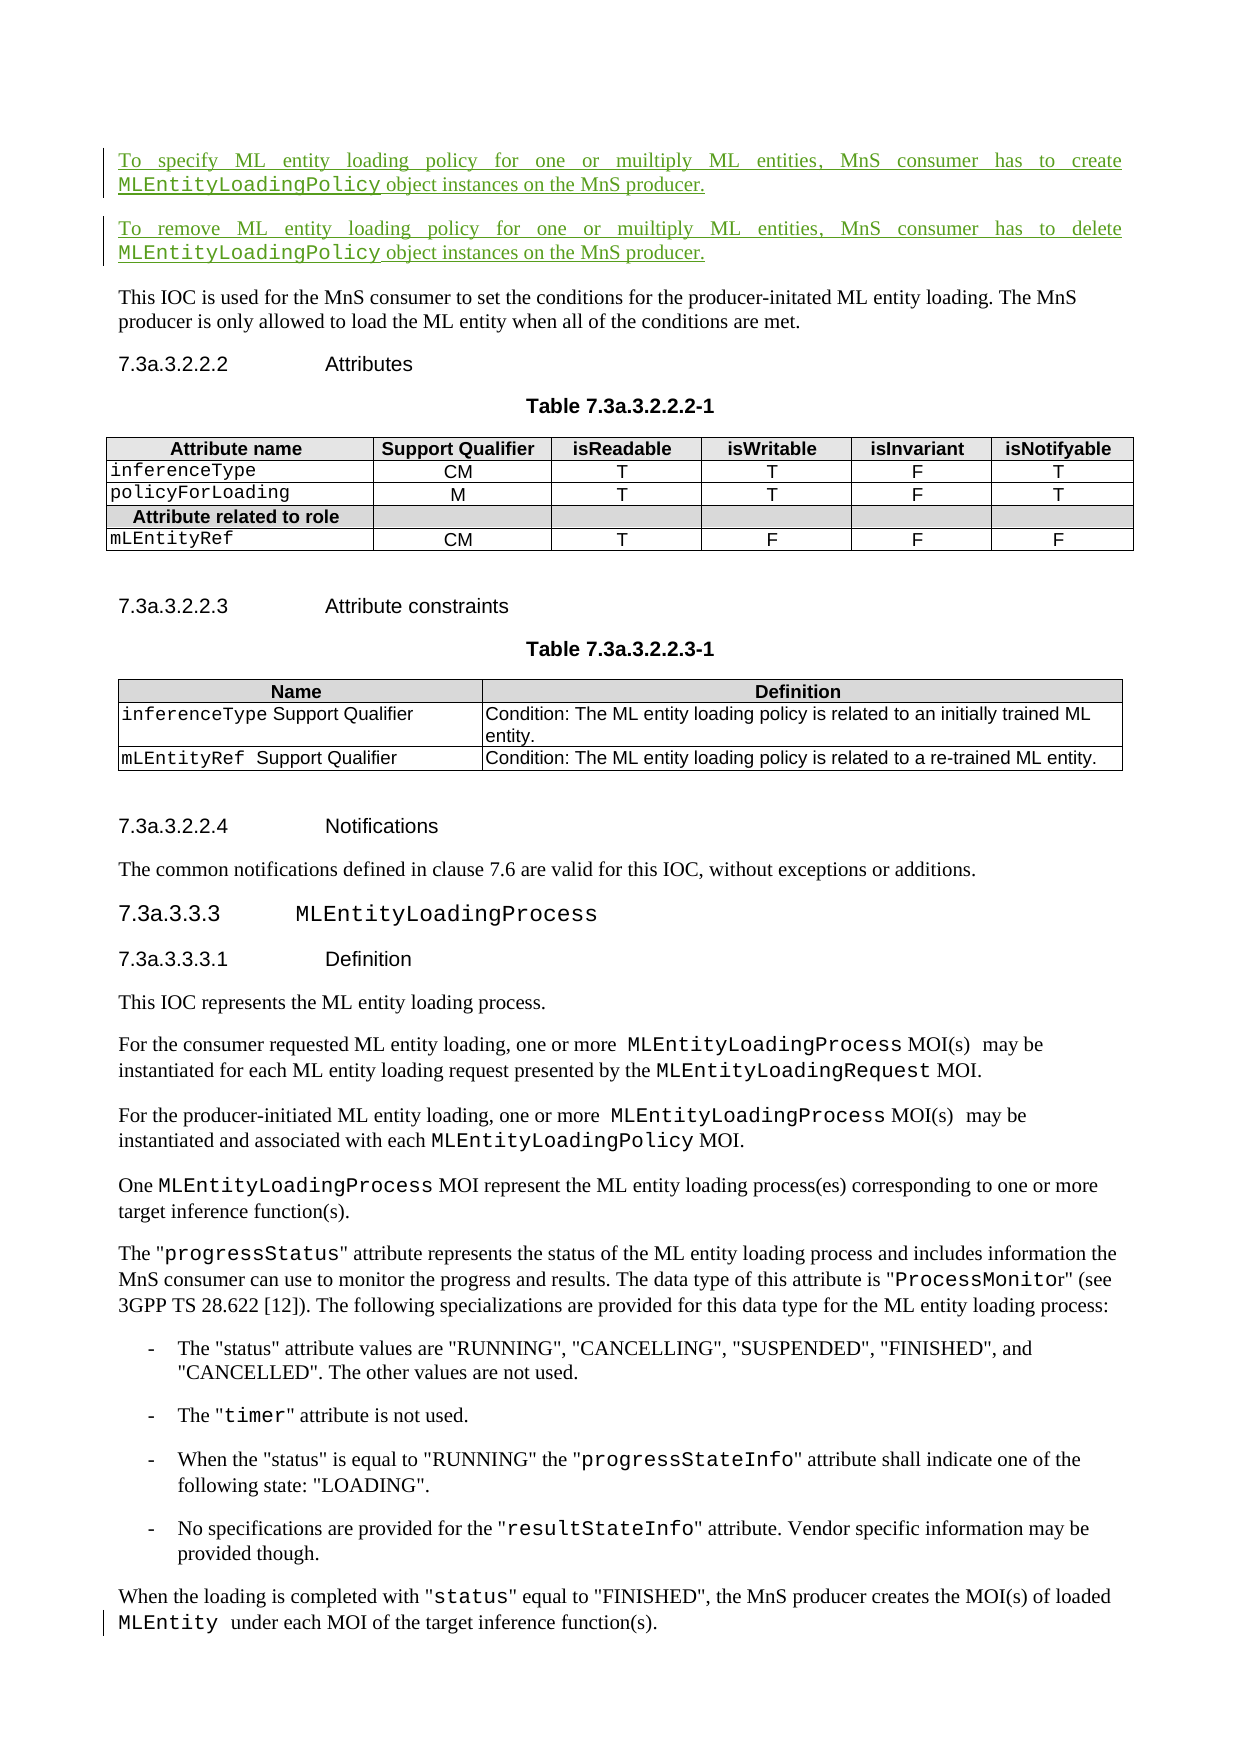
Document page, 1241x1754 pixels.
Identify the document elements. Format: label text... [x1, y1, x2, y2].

text For the producer-initiated ML entity loading, one or more MLEntityLoadingProcess MOI(s) may be instantiated and associated with each MLEntityLoadingPolicy MOI. [118, 1103, 1122, 1154]
table_header isInvariant [852, 438, 991, 460]
table_cell T [552, 529, 701, 550]
table_cell CM [374, 529, 551, 550]
table_cell T [992, 461, 1133, 482]
table_cell mLEntityRef [107, 529, 373, 550]
table_cell inferenceType Support Qualifier [119, 703, 482, 746]
text The "progressStatus" attribute represents the status of the ML entity loading process and includes information the MnS consumer can use to monitor the progress and results. The data type of this attribute is "ProcessMonitor" (see 3GPP TS 28.622 [12]). The following specializations are provided for this data type for the ML entity loading process: [118, 1241, 1122, 1317]
table_header Support Qualifier [374, 438, 551, 460]
text - The "status" attribute values are "RUNNING", "CANCELLING", "SUSPENDED", "FINISHED", and "CANCELLED". The other values are not used. [148, 1336, 1122, 1384]
table_cell T [552, 461, 701, 482]
text When the loading is completed with "status" equal to "FINISHED", the MnS producer creates the MOI(s) of loaded MLEntity under each MOI of the target inference function(s). [118, 1584, 1122, 1636]
text For the consumer requested ML entity loading, one or more MLEntityLoadingProcess MOI(s) may be instantiated for each ML entity loading request presented by the MLEntityLoadingRequest MOI. [118, 1032, 1122, 1084]
table_cell [852, 506, 991, 527]
text This IOC represents the ML entity loading process. [118, 989, 1122, 1014]
subtitle 7.3a.3.3.3.1 Definition [118, 947, 1122, 971]
subtitle 7.3a.3.3.3 MLEntityLoadingProcess [118, 900, 1122, 928]
subtitle 7.3a.3.2.2.3 Attribute constraints [118, 594, 1122, 618]
table_cell [374, 506, 551, 527]
table_cell policyForLoading [107, 483, 373, 505]
table_cell Condition: The ML entity loading policy is related to an initially trained ML entity. [483, 703, 1122, 746]
table_cell [992, 506, 1133, 527]
table_cell [702, 506, 851, 527]
table_header Attribute name [107, 438, 373, 460]
text This IOC is used for the MnS consumer to set the conditions for the producer-initated ML entity loading. The MnS producer is only allowed to load the ML entity when all of the conditions are met. [118, 285, 1122, 333]
subtitle 7.3a.3.2.2.2 Attributes [118, 352, 1122, 376]
table_cell F [702, 529, 851, 550]
table_header isNotifyable [992, 438, 1133, 460]
table_header isWritable [702, 438, 851, 460]
text - The "timer" attribute is not used. [148, 1402, 1122, 1428]
table_cell T [702, 483, 851, 505]
table_cell Condition: The ML entity loading policy is related to a re-trained ML entity. [483, 747, 1122, 770]
text Table 7.3a.3.2.2.2-1 [118, 394, 1122, 418]
table_cell F [852, 483, 991, 505]
subtitle 7.3a.3.2.2.4 Notifications [118, 814, 1122, 838]
table_header Definition [483, 680, 1122, 702]
table_cell F [852, 461, 991, 482]
table_cell CM [374, 461, 551, 482]
table_cell mLEntityRef Support Qualifier [119, 747, 482, 770]
text The common notifications defined in clause 7.6 are valid for this IOC, without exceptions or additions. [118, 857, 1122, 881]
table_cell T [992, 483, 1133, 505]
table_cell T [702, 461, 851, 482]
table_cell F [992, 529, 1133, 550]
table_cell M [374, 483, 551, 505]
text - No specifications are provided for the "resultStateInfo" attribute. Vendor specific information may be provided though. [148, 1516, 1122, 1565]
table_cell Attribute related to role [107, 506, 373, 527]
table_cell F [852, 529, 991, 550]
text - When the "status" is equal to "RUNNING" the "progressStateInfo" attribute shall indicate one of the following state: "LOADING". [148, 1447, 1122, 1497]
table_cell inferenceType [107, 461, 373, 482]
text One MLEntityLoadingProcess MOI represent the ML entity loading process(es) corresponding to one or more target inference function(s). [118, 1173, 1122, 1223]
text Table 7.3a.3.2.2.3-1 [118, 637, 1122, 661]
table_cell [552, 506, 701, 527]
table_header Name [119, 680, 482, 702]
table_header isReadable [552, 438, 701, 460]
table_cell T [552, 483, 701, 505]
